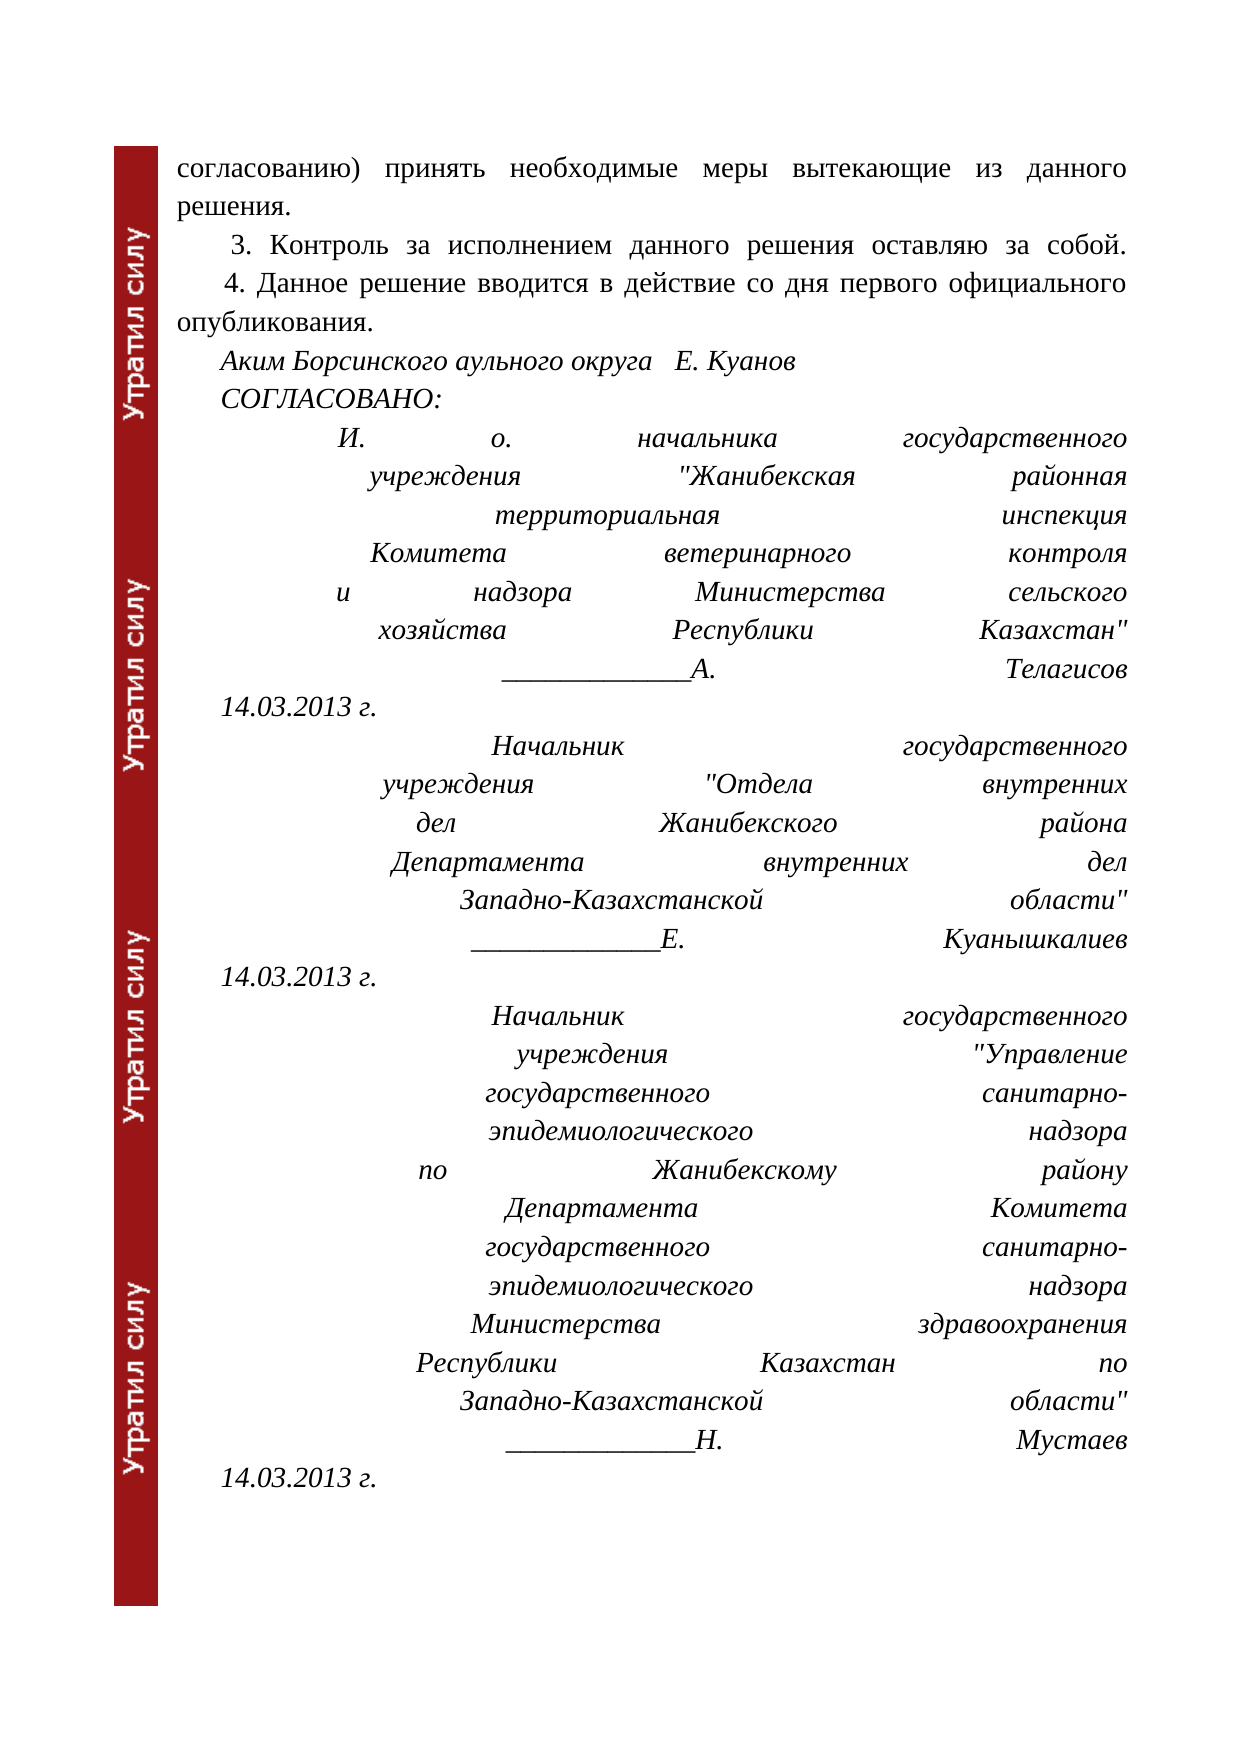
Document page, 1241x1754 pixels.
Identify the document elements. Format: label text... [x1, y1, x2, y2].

picture [114, 723, 158, 728]
picture [114, 993, 158, 998]
text И. о. начальника государственного учреждения "Жанибекская районная территориальная инспекция Комитета ветеринарного контроля и надзора Министерства сельского хозяйства Республики Казахстан" _____________А. Телагисов 14.03.2013 г. [112, 420, 1128, 723]
text СОГЛАСОВАНО: [112, 381, 1128, 415]
picture [114, 376, 158, 381]
picture [114, 146, 158, 150]
picture [114, 338, 158, 343]
text Аким Борсинского аульного округа Е. Куанов [112, 343, 1128, 376]
picture [114, 415, 158, 420]
picture [114, 1494, 158, 1606]
text Начальник государственного учреждения "Отдела внутренних дел Жанибекского района Департамента внутренних дел Западно-Казахстанской области" _____________Е. Куанышкалиев 14.03.2013 г. [112, 728, 1128, 993]
text Начальник государственного учреждения "Управление государственного санитарно- эпидемиологического надзора по Жанибекскому району Департамента Комитета государственного санитарно- эпидемиологического надзора Министерства здравоохранения Республики Казахстан по Западно-Казахстанской области" _____________Н. Мустаев 14.03.2013 г. [112, 998, 1128, 1494]
